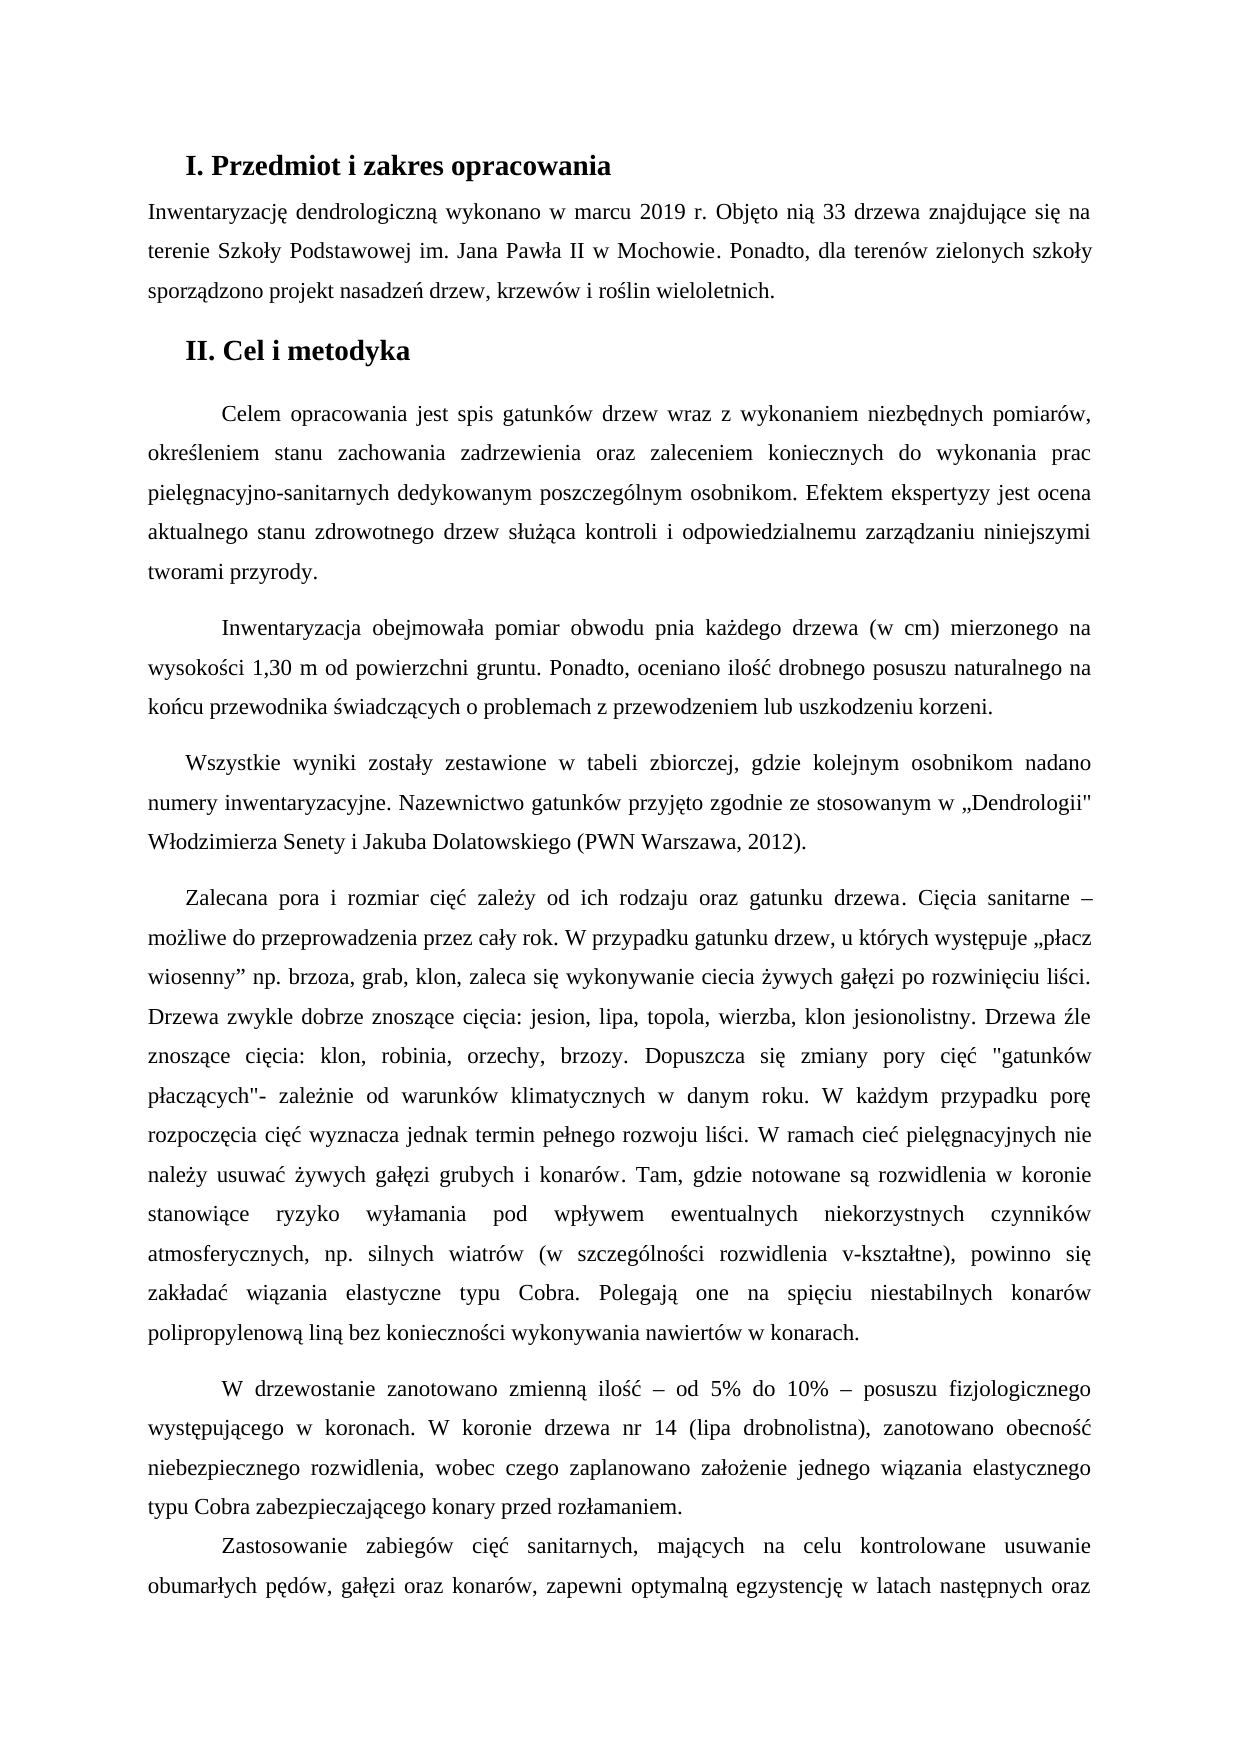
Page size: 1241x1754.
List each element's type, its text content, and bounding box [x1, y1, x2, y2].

subtitle I. Przedmiot i zakres opracowania [185, 148, 1093, 181]
text Inwentaryzację dendrologiczną wykonano w marcu 2019 r. Objęto nią 33 drzewa znajdujące się na terenie Szkoły Podstawowej im. Jana Pawła II w Mochowie. Ponadto, dla terenów zielonych szkoły sporządzono projekt nasadzeń drzew, krzewów i roślin wieloletnich. [148, 198, 1093, 303]
text II. Cel i metodyka [148, 333, 1093, 367]
text Zalecana pora i rozmiar cięć zależy od ich rodzaju oraz gatunku drzewa. Cięcia sanitarne – możliwe do przeprowadzenia przez cały rok. W przypadku gatunku drzew, u których występuje „płacz wiosenny” np. brzoza, grab, klon, zaleca się wykonywanie ciecia żywych gałęzi po rozwinięciu liści. Drzewa zwykle dobrze znoszące cięcia: jesion, lipa, topola, wierzba, klon jesionolistny. Drzewa źle znoszące cięcia: klon, robinia, orzechy, brzozy. Dopuszcza się zmiany pory cięć "gatunków płaczących"- zależnie od warunków klimatycznych w danym roku. W każdym przypadku porę rozpoczęcia cięć wyznacza jednak termin pełnego rozwoju liści. W ramach cieć pielęgnacyjnych nie należy usuwać żywych gałęzi grubych i konarów. Tam, gdzie notowane są rozwidlenia w koronie stanowiące ryzyko wyłamania pod wpływem ewentualnych niekorzystnych czynników atmosferycznych, np. silnych wiatrów (w szczególności rozwidlenia v-kształtne), powinno się zakładać wiązania elastyczne typu Cobra. Polegają one na spięciu niestabilnych konarów polipropylenową liną bez konieczności wykonywania nawiertów w konarach. [148, 884, 1093, 1345]
text Inwentaryzacja obejmowała pomiar obwodu pnia każdego drzewa (w cm) mierzonego na wysokości od powierzchni gruntu. Ponadto, oceniano ilość drobnego posuszu naturalnego na końcu przewodnika świadczących o problemach z przewodzeniem lub uszkodzeniu korzeni. [148, 614, 1093, 719]
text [148, 1533, 1093, 1598]
text Wszystkie wyniki zostały zestawione w tabeli zbiorczej, gdzie kolejnym osobnikom nadano numery inwentaryzacyjne. Nazewnictwo gatunków przyjęto zgodnie ze stosowanym w „Dendrologii" Włodzimierza Senety i Jakuba Dolatowskiego (PWN Warszawa, 2012). [148, 749, 1093, 854]
text W drzewostanie zanotowano zmienną ilość – od 5% do 10% – posuszu fizjologicznego występującego w koronach. W koronie drzewa nr 14 (lipa drobnolistna), zanotowano obecność niebezpiecznego rozwidlenia, wobec czego zaplanowano założenie jednego wiązania elastycznego typu Cobra zabezpieczającego konary przed rozłamaniem. [148, 1375, 1093, 1519]
text Celem opracowania jest spis gatunków drzew wraz z wykonaniem niezbędnych pomiarów, określeniem stanu zachowania zadrzewienia oraz zaleceniem koniecznych do wykonania prac pielęgnacyjno-sanitarnych dedykowanym poszczególnym osobnikom. Efektem ekspertyzy jest ocena aktualnego stanu zdrowotnego drzew służąca kontroli i odpowiedzialnemu zarządzaniu niniejszymi tworami przyrody. [148, 400, 1093, 584]
